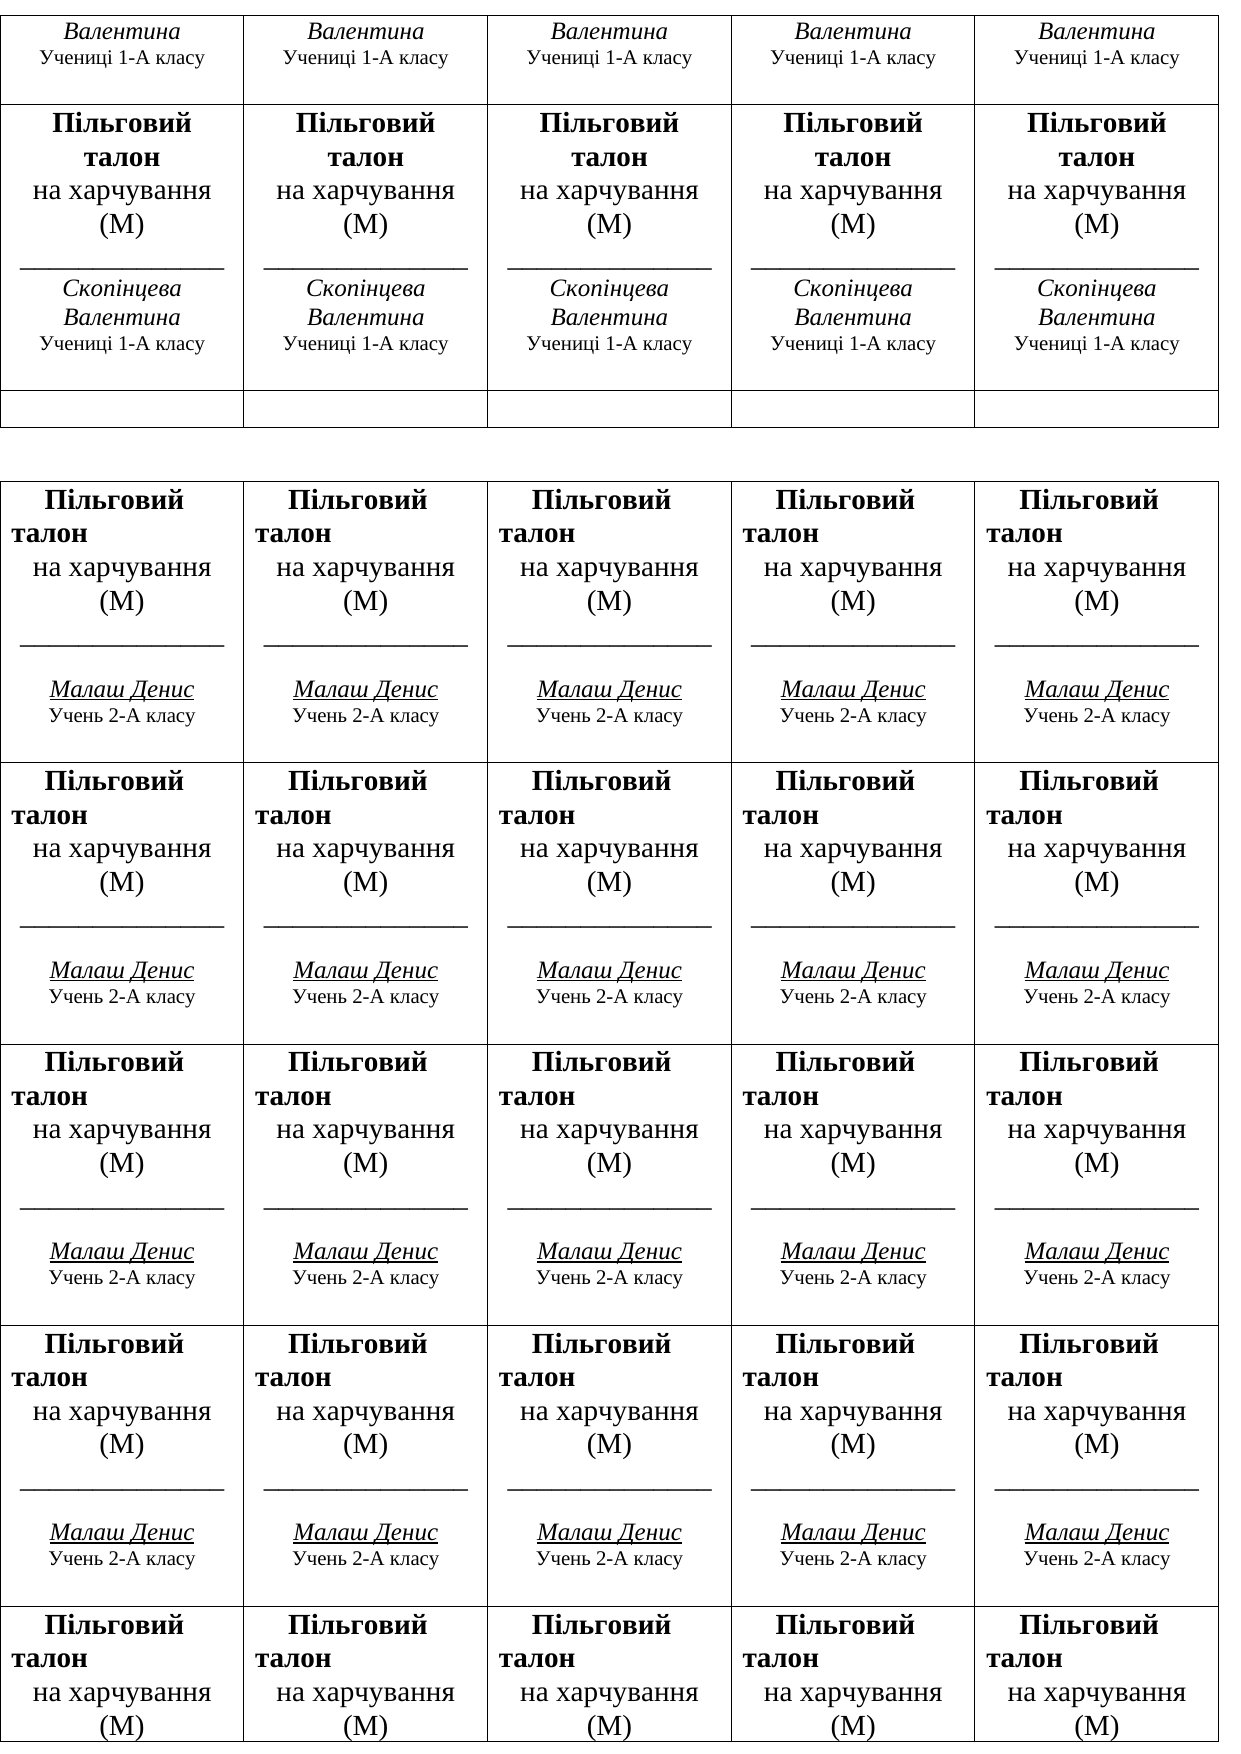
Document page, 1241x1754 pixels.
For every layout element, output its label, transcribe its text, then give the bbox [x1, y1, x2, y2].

table_cell Пільговий талон на харчування (М) ______________ Малаш Денис Учень 2-А класу [975, 1326, 1218, 1606]
table_header Пільговий талон на харчування (М) ______________ Малаш Денис Учень 2-А класу [488, 482, 731, 762]
table_cell Пільговий талон на харчування (М) ______________ Малаш Денис Учень 2-А класу [244, 1045, 487, 1325]
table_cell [488, 1607, 731, 1741]
table_cell Пільговий талон на харчування (М) ______________ Малаш Денис Учень 2-А класу [488, 763, 731, 1043]
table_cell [975, 16, 1218, 104]
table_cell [1, 105, 243, 390]
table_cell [244, 1607, 487, 1741]
table_cell Пільговий талон на харчування (М) ______________ Малаш Денис Учень 2-А класу [1, 1045, 243, 1325]
table_cell Пільговий талон на харчування (М) ______________ Малаш Денис Учень 2-А класу [488, 1326, 731, 1606]
table_cell [1, 391, 243, 427]
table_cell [975, 105, 1218, 390]
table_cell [732, 16, 974, 104]
table_cell Пільговий талон на харчування (М) ______________ Малаш Денис Учень 2-А класу [244, 1326, 487, 1606]
table_cell [732, 391, 974, 427]
table_cell Пільговий талон на харчування (М) ______________ Малаш Денис Учень 2-А класу [488, 1045, 731, 1325]
table_cell Пільговий талон на харчування (М) ______________ Малаш Денис Учень 2-А класу [244, 763, 487, 1043]
table_cell Пільговий талон на харчування (М) ______________ Малаш Денис Учень 2-А класу [732, 1326, 974, 1606]
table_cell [244, 16, 487, 104]
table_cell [1, 16, 243, 104]
table_cell [244, 391, 487, 427]
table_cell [488, 16, 731, 104]
table_cell Пільговий талон на харчування (М) ______________ Малаш Денис Учень 2-А класу [1, 763, 243, 1043]
table_cell Пільговий талон на харчування (М) ______________ Малаш Денис Учень 2-А класу [732, 763, 974, 1043]
table_header Пільговий талон на харчування (М) ______________ Малаш Денис Учень 2-А класу [1, 482, 243, 762]
table_cell [488, 391, 731, 427]
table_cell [244, 105, 487, 390]
table_header Пільговий талон на харчування (М) ______________ Малаш Денис Учень 2-А класу [244, 482, 487, 762]
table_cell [732, 1607, 974, 1741]
table_cell Пільговий талон на харчування (М) ______________ Малаш Денис Учень 2-А класу [1, 1326, 243, 1606]
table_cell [1, 1607, 243, 1741]
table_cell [732, 105, 974, 390]
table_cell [488, 105, 731, 390]
table_header Пільговий талон на харчування (М) ______________ Малаш Денис Учень 2-А класу [732, 482, 974, 762]
table_cell Пільговий талон на харчування (М) ______________ Малаш Денис Учень 2-А класу [975, 1045, 1218, 1325]
table_cell Пільговий талон на харчування (М) ______________ Малаш Денис Учень 2-А класу [732, 1045, 974, 1325]
table_cell Пільговий талон на харчування (М) ______________ Малаш Денис Учень 2-А класу [975, 763, 1218, 1043]
table_cell [975, 391, 1218, 427]
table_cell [975, 1607, 1218, 1741]
table_header Пільговий талон на харчування (М) ______________ Малаш Денис Учень 2-А класу [975, 482, 1218, 762]
